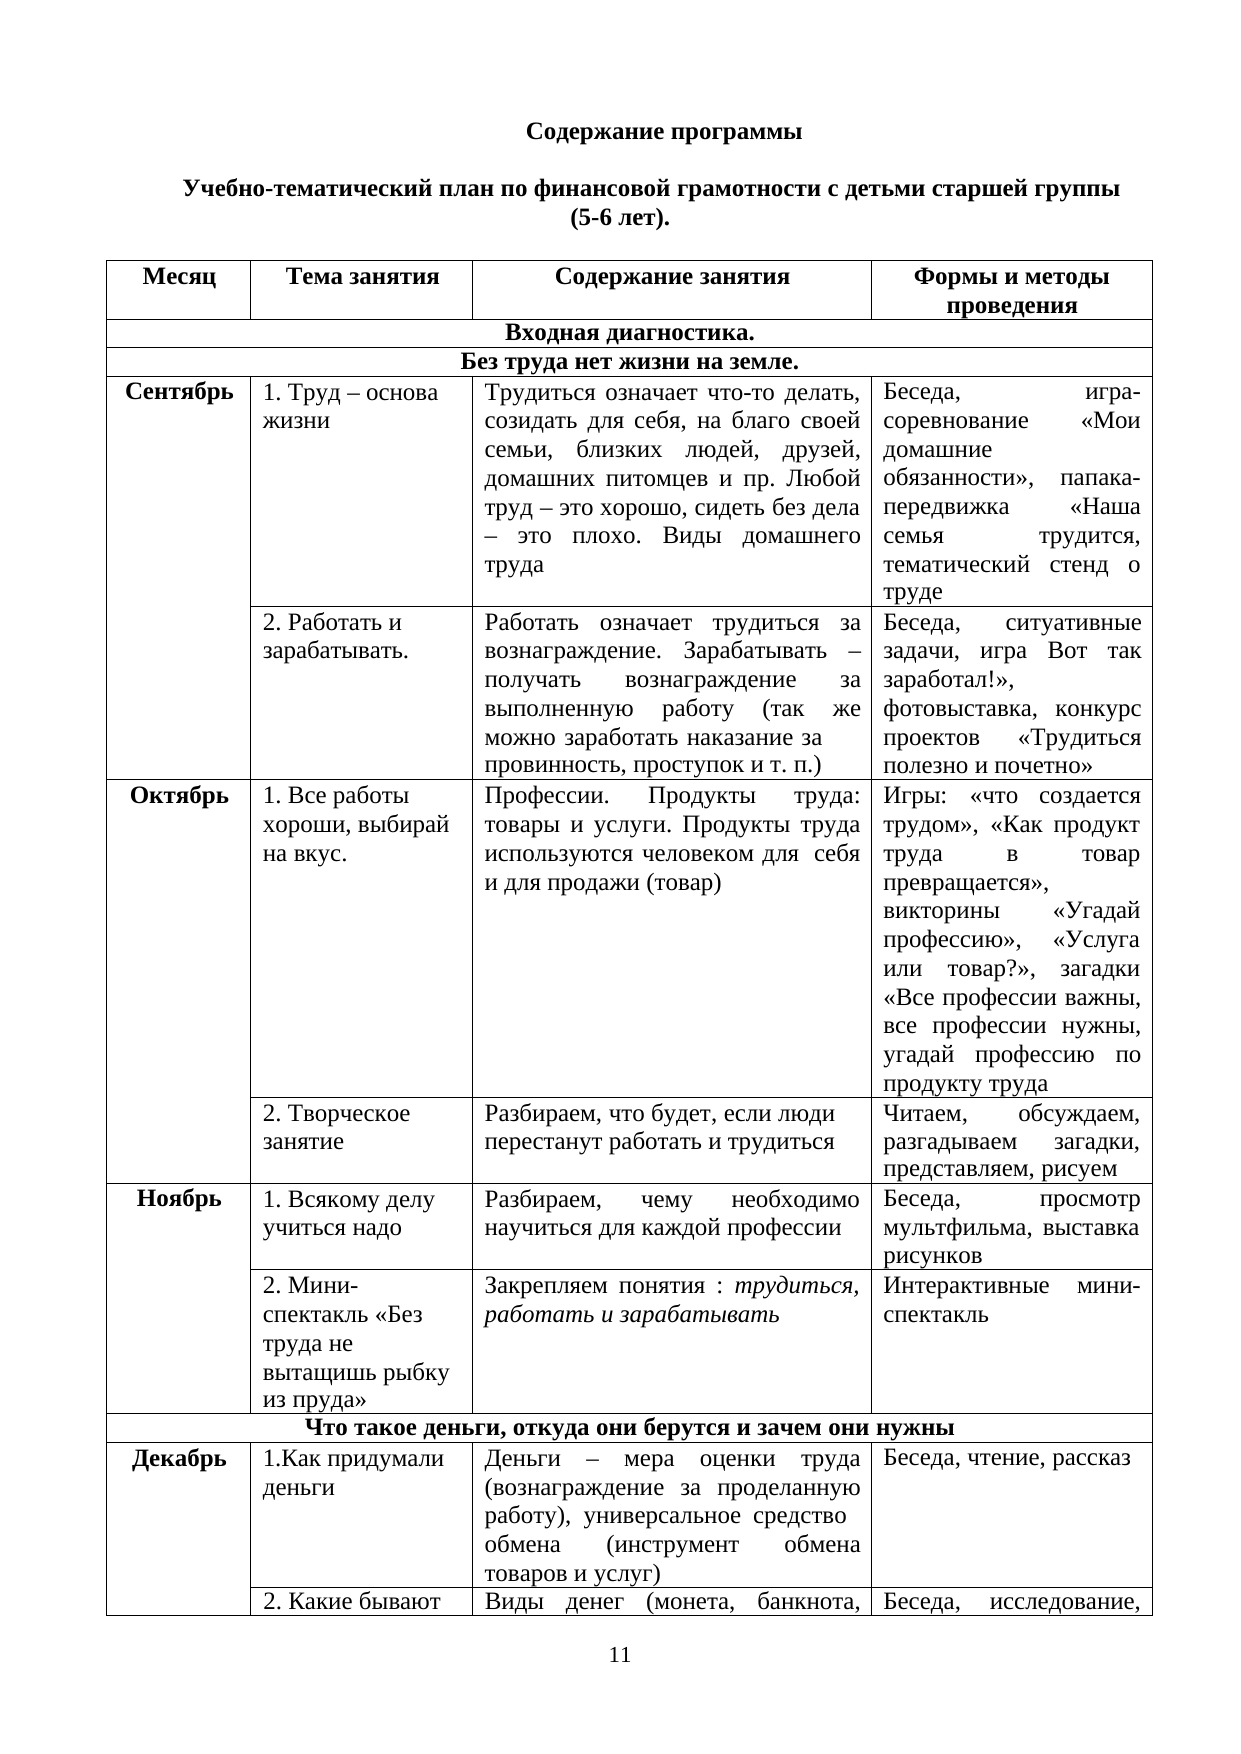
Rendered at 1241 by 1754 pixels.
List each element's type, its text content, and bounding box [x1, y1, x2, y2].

table_cell Беседа, исследование, [872, 1588, 1152, 1615]
table_cell Беседа, чтение, рассказ [872, 1443, 1152, 1587]
table_cell Сентябрь [107, 377, 250, 779]
table_cell Разбираем, что будет, если люди перестанут работать и трудиться [473, 1098, 871, 1183]
table_cell 2. Работать и зарабатывать. [251, 607, 472, 779]
table_header Содержание занятия [473, 261, 871, 318]
table_cell Игры: «что создается трудом», «Как продукт труда в товар превращается», викторины «Угадай профессию», «Услуга или товар?», загадки «Все профессии важны, все профессии нужны, угадай профессию по продукту труда [872, 780, 1152, 1097]
table_cell Октябрь [107, 780, 250, 1183]
table_cell Трудиться означает что-то делать, созидать для себя, на благо своей семьи, близких людей, друзей, домашних питомцев и пр. Любой труд – это хорошо, сидеть без дела – это плохо. Виды домашнего труда [473, 377, 871, 606]
table_cell Читаем, обсуждаем, разгадываем загадки, представляем, рисуем [872, 1098, 1152, 1183]
table_cell 2. Какие бывают [251, 1588, 472, 1615]
table_cell Что такое деньги, откуда они берутся и зачем они нужны [107, 1414, 1152, 1442]
subtitle Содержание программы [452, 116, 1165, 145]
table_cell Профессии. Продукты труда: товары и услуги. Продукты труда используются человеком для себя и для продажи (товар) [473, 780, 871, 1097]
table_cell Беседа, просмотр мультфильма, выставка рисунков [872, 1184, 1152, 1269]
table_cell Входная диагностика. [107, 320, 1152, 347]
table_header Тема занятия [251, 261, 472, 318]
table_cell Деньги – мера оценки труда (вознаграждение за проделанную работу), универсальное средство обмена (инструмент обмена товаров и услуг) [473, 1443, 871, 1587]
table_cell Беседа, игра- соревнование «Мои домашние обязанности», папака- передвижка «Наша семья трудится, тематический стенд о труде [872, 377, 1152, 606]
table_header Формы и методы проведения [872, 261, 1152, 318]
table_cell 1.Как придумали деньги [251, 1443, 472, 1587]
table_cell 2. Творческое занятие [251, 1098, 472, 1183]
table_cell 2. Мини- спектакль «Без труда не вытащишь рыбку из пруда» [251, 1270, 472, 1413]
table_header Месяц [107, 261, 250, 318]
table_cell Разбираем, чему необходимо научиться для каждой профессии [473, 1184, 871, 1269]
table_cell Беседа, ситуативные задачи, игра Вот так заработал!», фотовыставка, конкурс проектов «Трудиться полезно и почетно» [872, 607, 1152, 779]
table_cell Ноябрь [107, 1184, 250, 1413]
table_cell Без труда нет жизни на земле. [107, 348, 1152, 376]
table_cell Работать означает трудиться за вознаграждение. Зарабатывать – получать вознаграждение за выполненную работу (так же можно заработать наказание за провинность, проступок и т. п.) [473, 607, 871, 779]
list Учебно-тематический план по финансовой грамотности с детьми старшей группы [166, 173, 1143, 202]
subtitle (5-6 лет). [102, 202, 1138, 231]
table_cell Виды денег (монета, банкнота, [473, 1588, 871, 1615]
table_cell 1. Всякому делу учиться надо [251, 1184, 472, 1269]
table_cell Декабрь [107, 1443, 250, 1615]
table_cell Интерактивные мини- спектакль [872, 1270, 1152, 1413]
table_cell 1. Все работы хороши, выбирай на вкус. [251, 780, 472, 1097]
table_cell Закрепляем понятия : трудиться, работать и зарабатывать [473, 1270, 871, 1413]
table_cell 1. Труд – основа жизни [251, 377, 472, 606]
